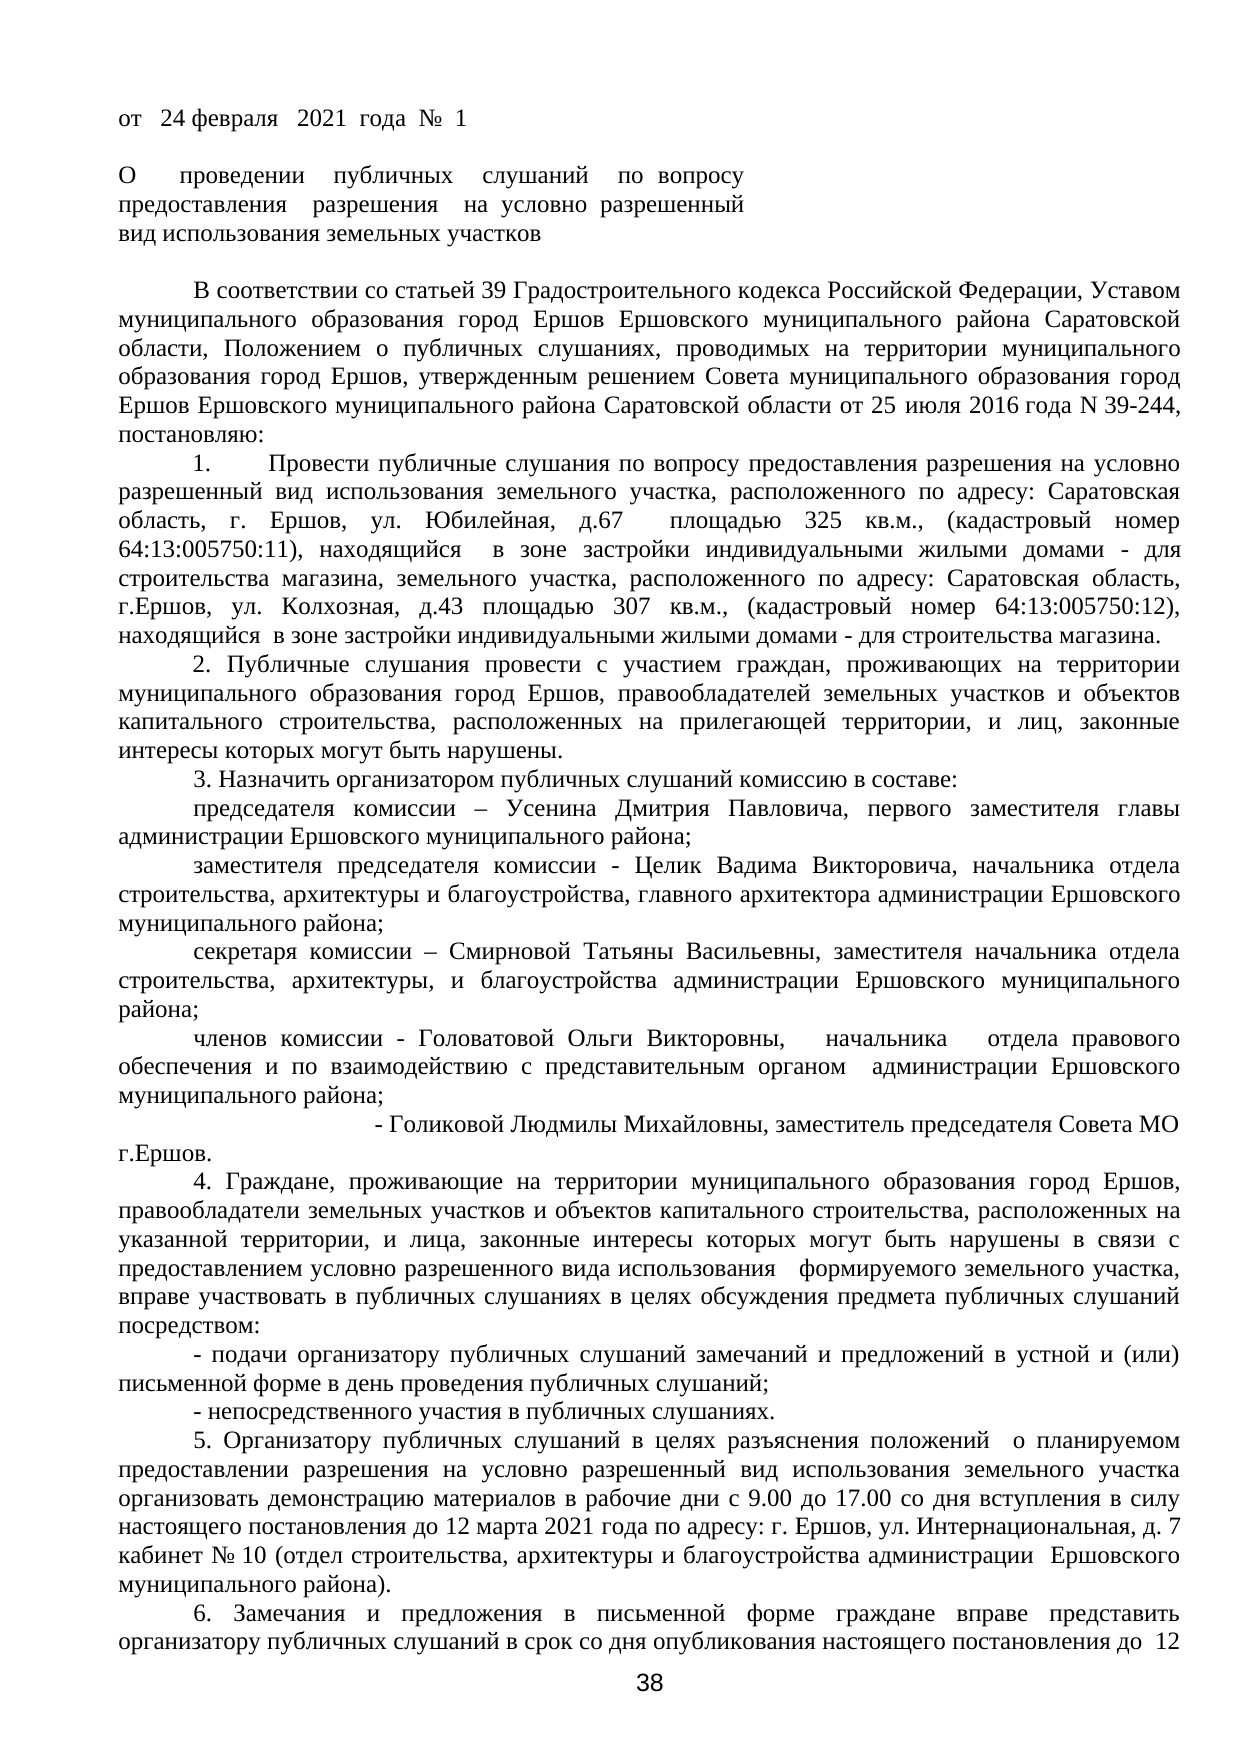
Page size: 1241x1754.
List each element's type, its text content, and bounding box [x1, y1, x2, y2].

text членов комиссии - Головатовой Ольги Викторовны, начальника отдела правового обеспечения и по взаимодействию с представительным органом администрации Ершовского муниципального района; [118, 1023, 1181, 1109]
text 2. Публичные слушания провести с участием граждан, проживающих на территории муниципального образования город Ершов, правообладателей земельных участков и объектов капитального строительства, расположенных на прилегающей территории, и лиц, законные интересы которых могут быть нарушены. [118, 649, 1181, 764]
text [118, 1598, 1181, 1655]
text 3. Назначить организатором публичных слушаний комиссию в составе: [118, 764, 1181, 793]
text 4. Граждане, проживающие на территории муниципального образования город Ершов, правообладатели земельных участков и объектов капитального строительства, расположенных на указанной территории, и лица, законные интересы которых могут быть нарушены в связи с предоставлением условно разрешенного вида использования формируемого земельного участка, вправе участвовать в публичных слушаниях в целях обсуждения предмета публичных слушаний посредством: [118, 1166, 1181, 1339]
text председателя комиссии – Усенина Дмитрия Павловича, первого заместителя главы администрации Ершовского муниципального района; [118, 793, 1181, 850]
text О проведении публичных слушаний по вопросу предоставления разрешения на условно разрешенный вид использования земельных участков [118, 160, 745, 246]
text - Голиковой Людмилы Михайловны, заместитель председателя Совета МО г.Ершов. [118, 1109, 1181, 1166]
text - непосредственного участия в публичных слушаниях. [118, 1396, 1181, 1425]
text заместителя председателя комиссии - Целик Вадима Викторовича, начальника отдела строительства, архитектуры и благоустройства, главного архитектора администрации Ершовского муниципального района; [118, 850, 1181, 936]
text от 24 февраля 2021 года № 1 [118, 103, 1181, 131]
text 5. Организатору публичных слушаний в целях разъяснения положений о планируемом предоставлении разрешения на условно разрешенный вид использования земельного участка организовать демонстрацию материалов в рабочие дни с 9.00 до 17.00 со дня вступления в силу настоящего постановления до 12 марта 2021 года по адресу: г. Ершов, ул. Интернациональная, д. 7 кабинет № 10 (отдел строительства, архитектуры и благоустройства администрации Ершовского муниципального района). [118, 1425, 1181, 1598]
text - подачи организатору публичных слушаний замечаний и предложений в устной и (или) письменной форме в день проведения публичных слушаний; [118, 1339, 1181, 1396]
list Провести публичные слушания по вопросу предоставления разрешения на условно разрешенный вид использования земельного участка, расположенного по адресу: Саратовская область, г. Ершов, ул. Юбилейная, д.67 площадью 325 кв.м., (кадастровый номер 64:13:005750:11), находящийся в зоне застройки индивидуальными жилыми домами - для строительства магазина, земельного участка, расположенного по адресу: Саратовская область, г.Ершов, ул. Колхозная, д.43 площадью 307 кв.м., (кадастровый номер 64:13:005750:12), находящийся в зоне застройки индивидуальными жилыми домами - для строительства магазина. [118, 448, 1181, 649]
text В соответствии со статьей 39 Градостроительного кодекса Российской Федерации, Уставом муниципального образования город Ершов Ершовского муниципального района Саратовской области, Положением о публичных слушаниях, проводимых на территории муниципального образования город Ершов, утвержденным решением Совета муниципального образования город Ершов Ершовского муниципального района Саратовской области от 25 июля 2016 года N 39-244, постановляю: [118, 275, 1181, 448]
text секретаря комиссии – Смирновой Татьяны Васильевны, заместителя начальника отдела строительства, архитектуры, и благоустройства администрации Ершовского муниципального района; [118, 936, 1181, 1023]
